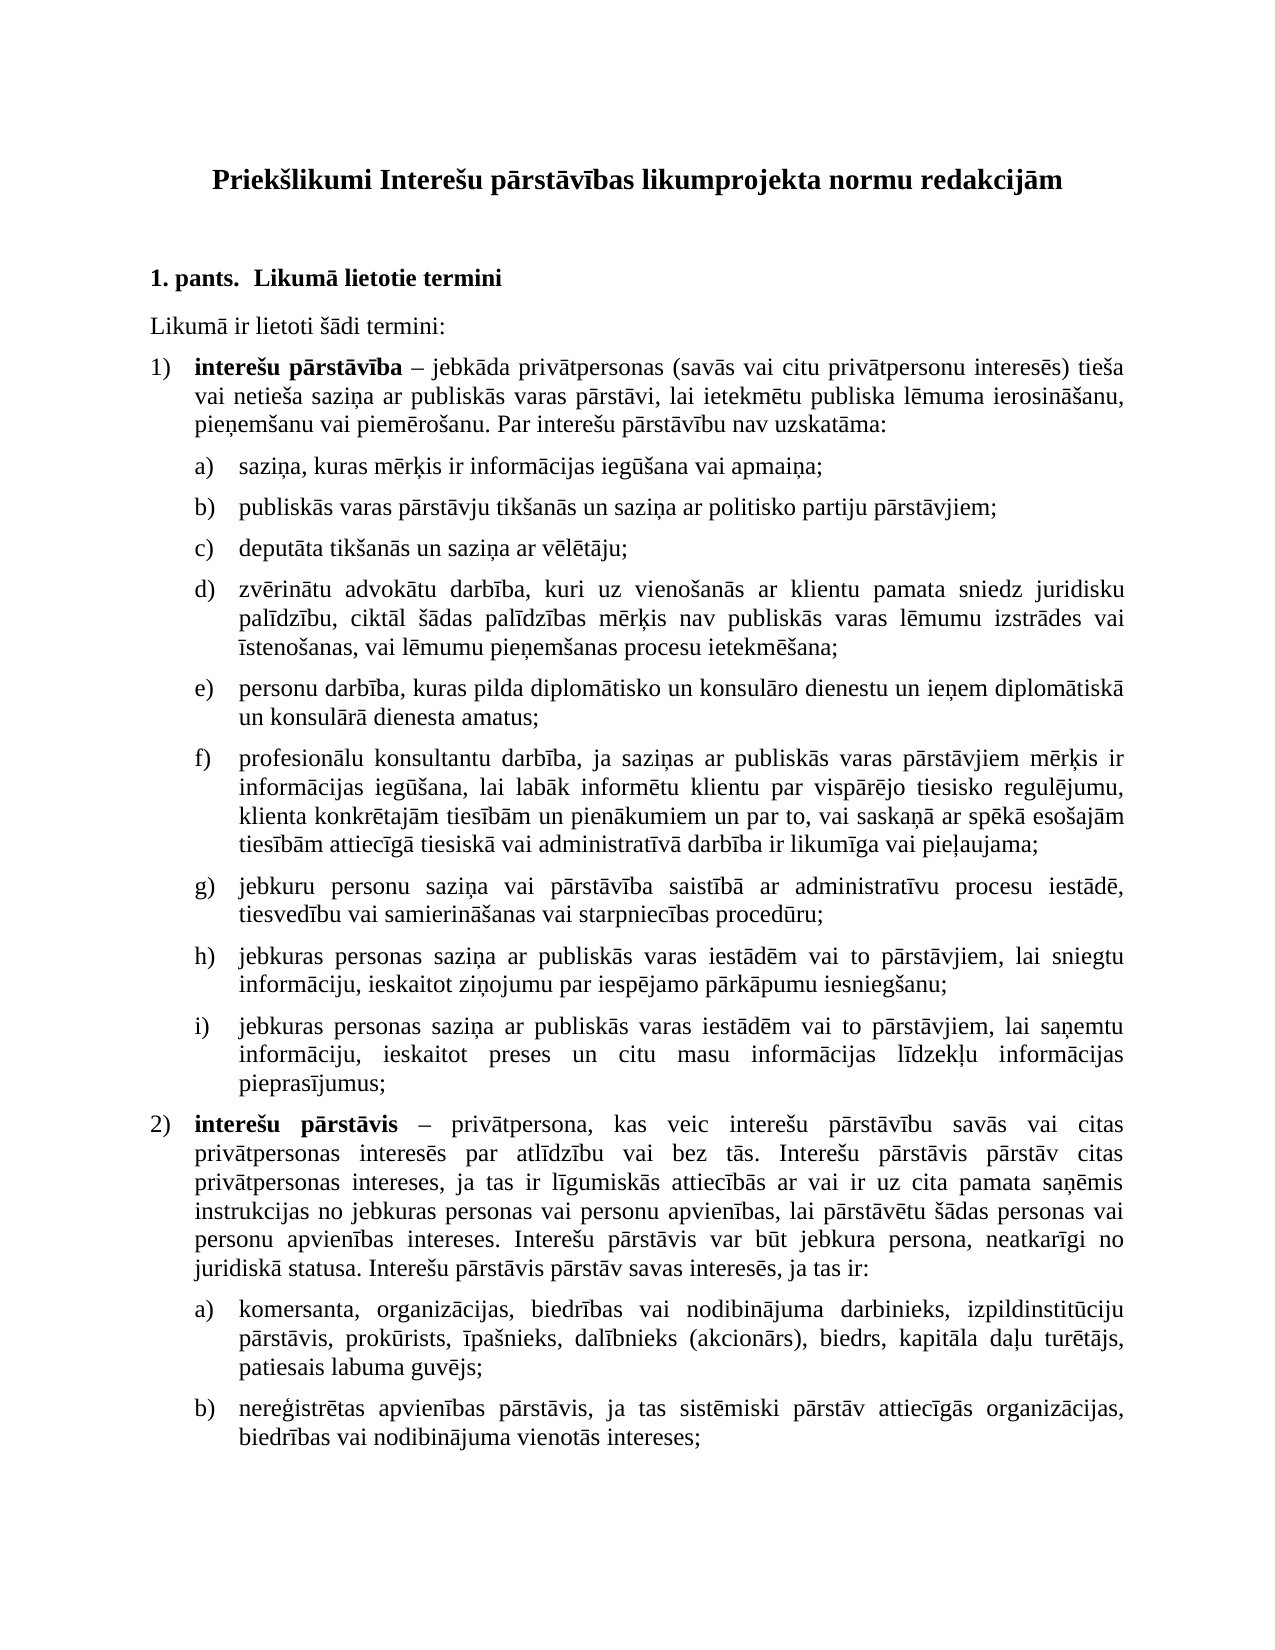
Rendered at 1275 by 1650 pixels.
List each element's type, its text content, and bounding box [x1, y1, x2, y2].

text Priekšlikumi Interešu pārstāvības likumprojekta normu redakcijām [150, 162, 1125, 196]
text profesionālu konsultantu darbība, ja saziņas ar publiskās varas pārstāvjiem mērķis ir informācijas iegūšana, lai labāk informētu klientu par vispārējo tiesisko regulējumu, klienta konkrētajām tiesībām un pienākumiem un par to, vai saskaņā ar spēkā esošajām tiesībām attiecīgā tiesiskā vai administratīvā darbība ir likumīga vai pieļaujama; [194, 743, 1125, 858]
text deputāta tikšanās un saziņa ar vēlētāju; [194, 533, 1125, 562]
subtitle Likumā lietotie termini [150, 263, 1125, 292]
text nereģistrētas apvienības pārstāvis, ja tas sistēmiski pārstāv attiecīgās organizācijas, biedrības vai nodibinājuma vienotās intereses; [194, 1393, 1125, 1451]
text jebkuru personu saziņa vai pārstāvība saistībā ar administratīvu procesu iestādē, tiesvedību vai samierināšanas vai starpniecības procedūru; [194, 871, 1125, 928]
text saziņa, kuras mērķis ir informācijas iegūšana vai apmaiņa; [194, 451, 1125, 479]
text komersanta, organizācijas, biedrības vai nodibinājuma darbinieks, izpildinstitūciju pārstāvis, prokūrists, īpašnieks, dalībnieks (akcionārs), biedrs, kapitāla daļu turētājs, patiesais labuma guvējs; [194, 1294, 1125, 1381]
text personu darbība, kuras pilda diplomātisko un konsulāro dienestu un ieņem diplomātiskā un konsulārā dienesta amatus; [194, 673, 1125, 731]
subtitle Likumā ir lietoti šādi termini: [150, 311, 1125, 339]
text zvērinātu advokātu darbība, kuri uz vienošanās ar klientu pamata sniedz juridisku palīdzību, ciktāl šādas palīdzības mērķis nav publiskās varas lēmumu izstrādes vai īstenošanas, vai lēmumu pieņemšanas procesu ietekmēšana; [194, 574, 1125, 661]
text jebkuras personas saziņa ar publiskās varas iestādēm vai to pārstāvjiem, lai sniegtu informāciju, ieskaitot ziņojumu par iespējamo pārkāpumu iesniegšanu; [194, 941, 1125, 998]
text interešu pārstāvība – jebkāda privātpersonas (savās vai citu privātpersonu interesēs) tieša vai netieša saziņa ar publiskās varas pārstāvi, lai ietekmētu publiska lēmuma ierosināšanu, pieņemšanu vai piemērošanu. Par interešu pārstāvību nav uzskatāma: [150, 352, 1125, 438]
text interešu pārstāvis – privātpersona, kas veic interešu pārstāvību savās vai citas privātpersonas interesēs par atlīdzību vai bez tās. Interešu pārstāvis pārstāv citas privātpersonas intereses, ja tas ir līgumiskās attiecībās ar vai ir uz cita pamata saņēmis instrukcijas no jebkuras personas vai personu apvienības, lai pārstāvētu šādas personas vai personu apvienības intereses. Interešu pārstāvis var būt jebkura persona, neatkarīgi no juridiskā statusa. Interešu pārstāvis pārstāv savas interesēs, ja tas ir: [150, 1109, 1125, 1282]
text publiskās varas pārstāvju tikšanās un saziņa ar politisko partiju pārstāvjiem; [194, 492, 1125, 521]
text jebkuras personas saziņa ar publiskās varas iestādēm vai to pārstāvjiem, lai saņemtu informāciju, ieskaitot preses un citu masu informācijas līdzekļu informācijas pieprasījumus; [194, 1011, 1125, 1097]
